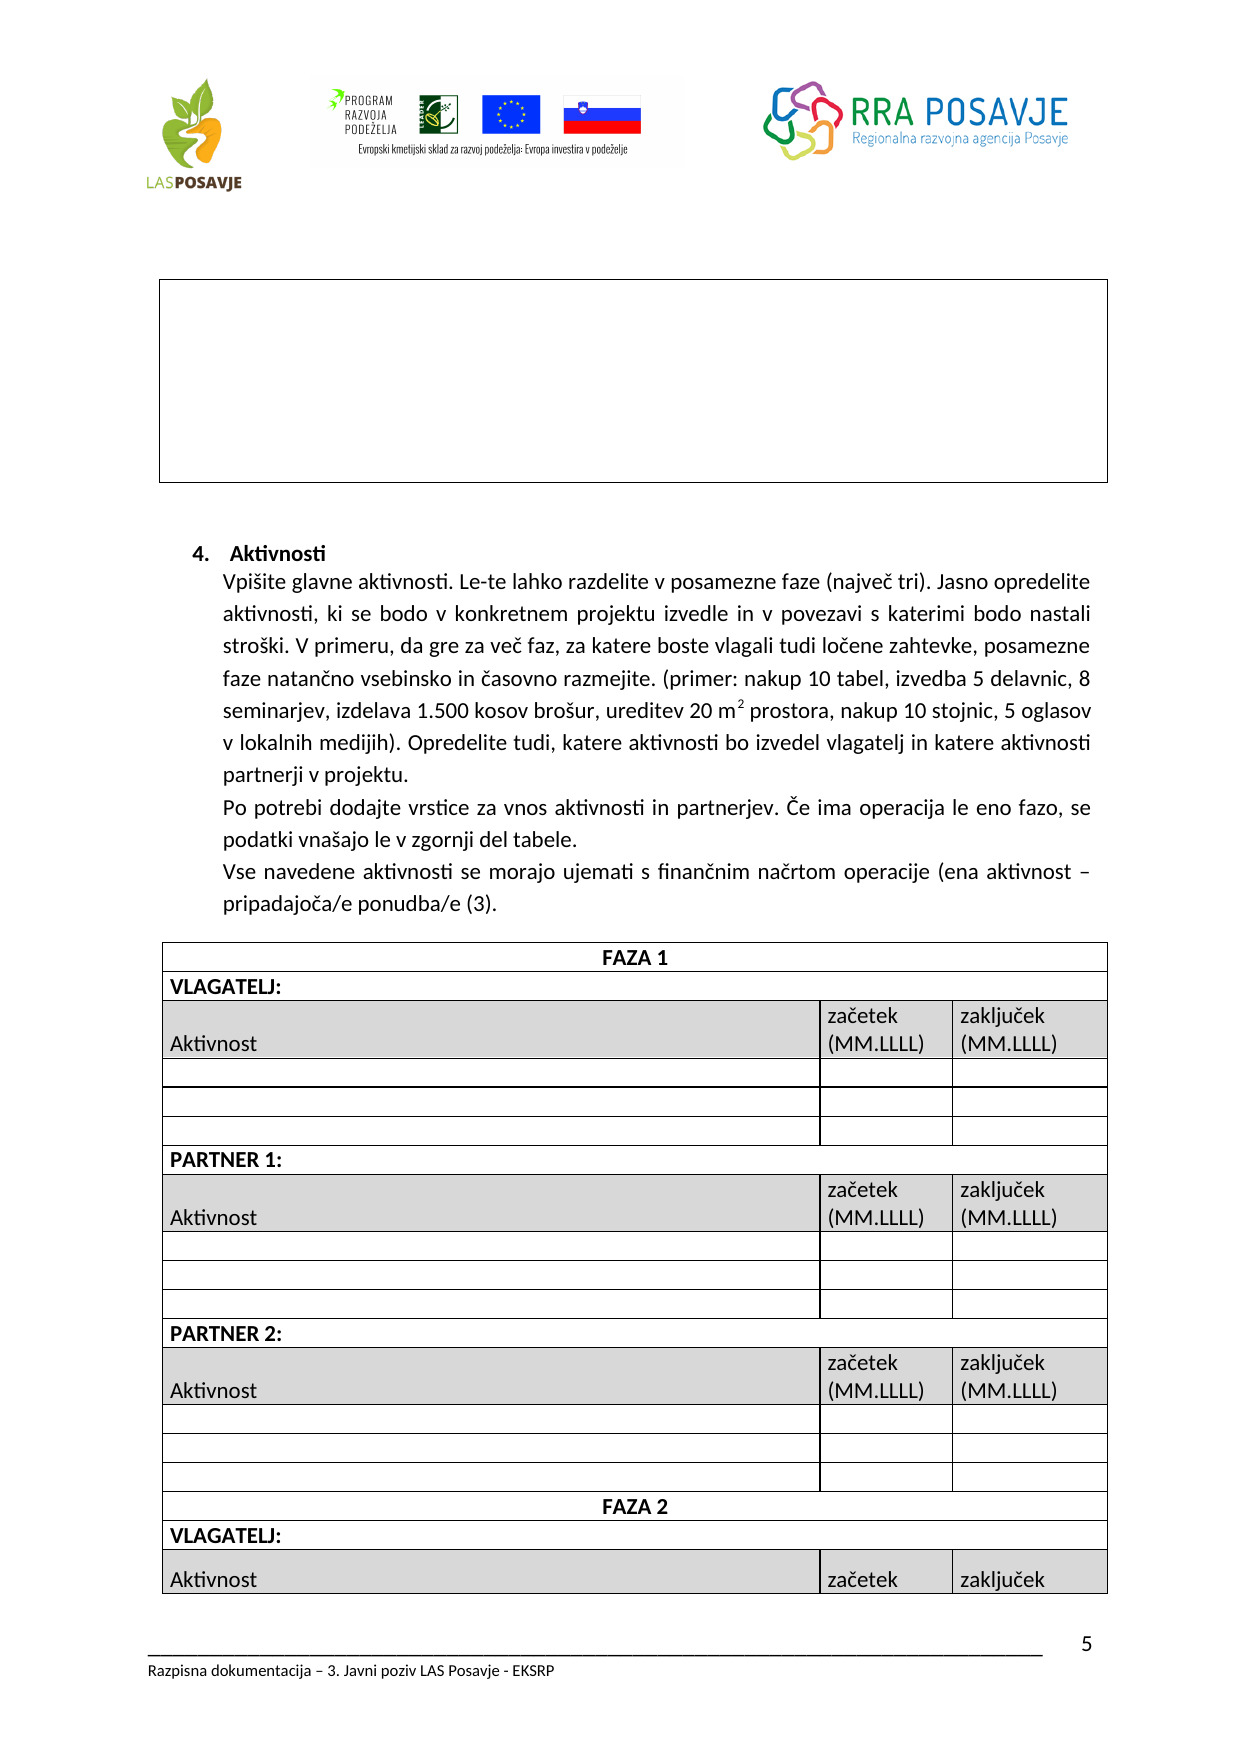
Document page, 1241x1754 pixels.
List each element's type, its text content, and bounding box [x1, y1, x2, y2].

table_cell zaključek (MM.LLLL) [953, 1175, 1107, 1231]
table_cell začetek (MM.LLLL) [821, 1175, 952, 1231]
table_cell [163, 1405, 819, 1433]
table_header [160, 280, 1107, 482]
table_cell PARTNER 2: [163, 1319, 1107, 1347]
picture [760, 73, 1073, 168]
table_cell [821, 1059, 952, 1086]
table_cell začetek (MM.LLLL) [821, 1001, 952, 1057]
table_cell zaključek (MM.LLLL) [953, 1550, 1107, 1593]
table_cell Aktivnost [163, 1175, 819, 1231]
list Vse navedene aktivnosti se morajo ujemati s finančnim načrtom operacije (ena aktivnost – pripadajoča/e ponudba/e (3). [223, 857, 1092, 917]
list Vpišite glavne aktivnosti. Le-te lahko razdelite v posamezne faze (največ tri). Jasno opredelite aktivnosti, ki se bodo v konkretnem projektu izvedle in v povezavi s katerimi bodo nastali stroški. V primeru, da gre za več faz, za katere boste vlagali tudi ločene zahtevke, posamezne faze natančno vsebinsko in časovno razmejite. (primer: nakup 10 tabel, izvedba 5 delavnic, 8 seminarjev, izdelava 1.500 kosov brošur, ureditev 20 m2 prostora, nakup 10 stojnic, 5 oglasov v lokalnih medijih). Opredelite tudi, katere aktivnosti bo izvedel vlagatelj in katere aktivnosti partnerji v projektu. [223, 567, 1092, 788]
table_cell [163, 1117, 819, 1144]
table_cell VLAGATELJ: [163, 1521, 1107, 1549]
table_cell zaključek (MM.LLLL) [953, 1348, 1107, 1404]
table_cell VLAGATELJ: [163, 972, 1107, 1000]
table_cell [163, 1232, 819, 1260]
table_cell [953, 1088, 1107, 1116]
picture [310, 75, 686, 168]
table_cell [953, 1434, 1107, 1462]
table_cell [821, 1434, 952, 1462]
table_cell [953, 1463, 1107, 1491]
table_cell Aktivnost [163, 1348, 819, 1404]
table_cell [163, 1290, 819, 1318]
table_cell [953, 1405, 1107, 1433]
table_cell začetek (MM.LLLL) [821, 1348, 952, 1404]
list Po potrebi dodajte vrstice za vnos aktivnosti in partnerjev. Če ima operacija le eno fazo, se podatki vnašajo le v zgornji del tabele. [223, 793, 1092, 853]
table_header FAZA 1 [163, 943, 1107, 971]
table_cell [821, 1088, 952, 1116]
table_cell [821, 1232, 952, 1260]
table_cell [953, 1261, 1107, 1289]
table_cell [163, 1059, 819, 1086]
table_cell PARTNER 1: [163, 1146, 1107, 1174]
table_cell [821, 1405, 952, 1433]
table_cell Aktivnost [163, 1001, 819, 1057]
table_cell začetek (MM.LLLL) [821, 1550, 952, 1593]
table_cell [953, 1232, 1107, 1260]
table_cell [953, 1117, 1107, 1144]
table_cell [953, 1059, 1107, 1086]
table_cell [821, 1463, 952, 1491]
table_cell [163, 1463, 819, 1491]
table_cell zaključek (MM.LLLL) [953, 1001, 1107, 1057]
table_cell [953, 1290, 1107, 1318]
table_cell [163, 1261, 819, 1289]
table_cell Aktivnost [163, 1550, 819, 1593]
list Aktivnosti [192, 539, 1092, 567]
table_cell [821, 1261, 952, 1289]
table_cell FAZA 2 [163, 1492, 1107, 1520]
table_cell [821, 1117, 952, 1144]
table_cell [163, 1088, 819, 1116]
table_cell [163, 1434, 819, 1462]
table_cell [821, 1290, 952, 1318]
picture [132, 75, 256, 199]
